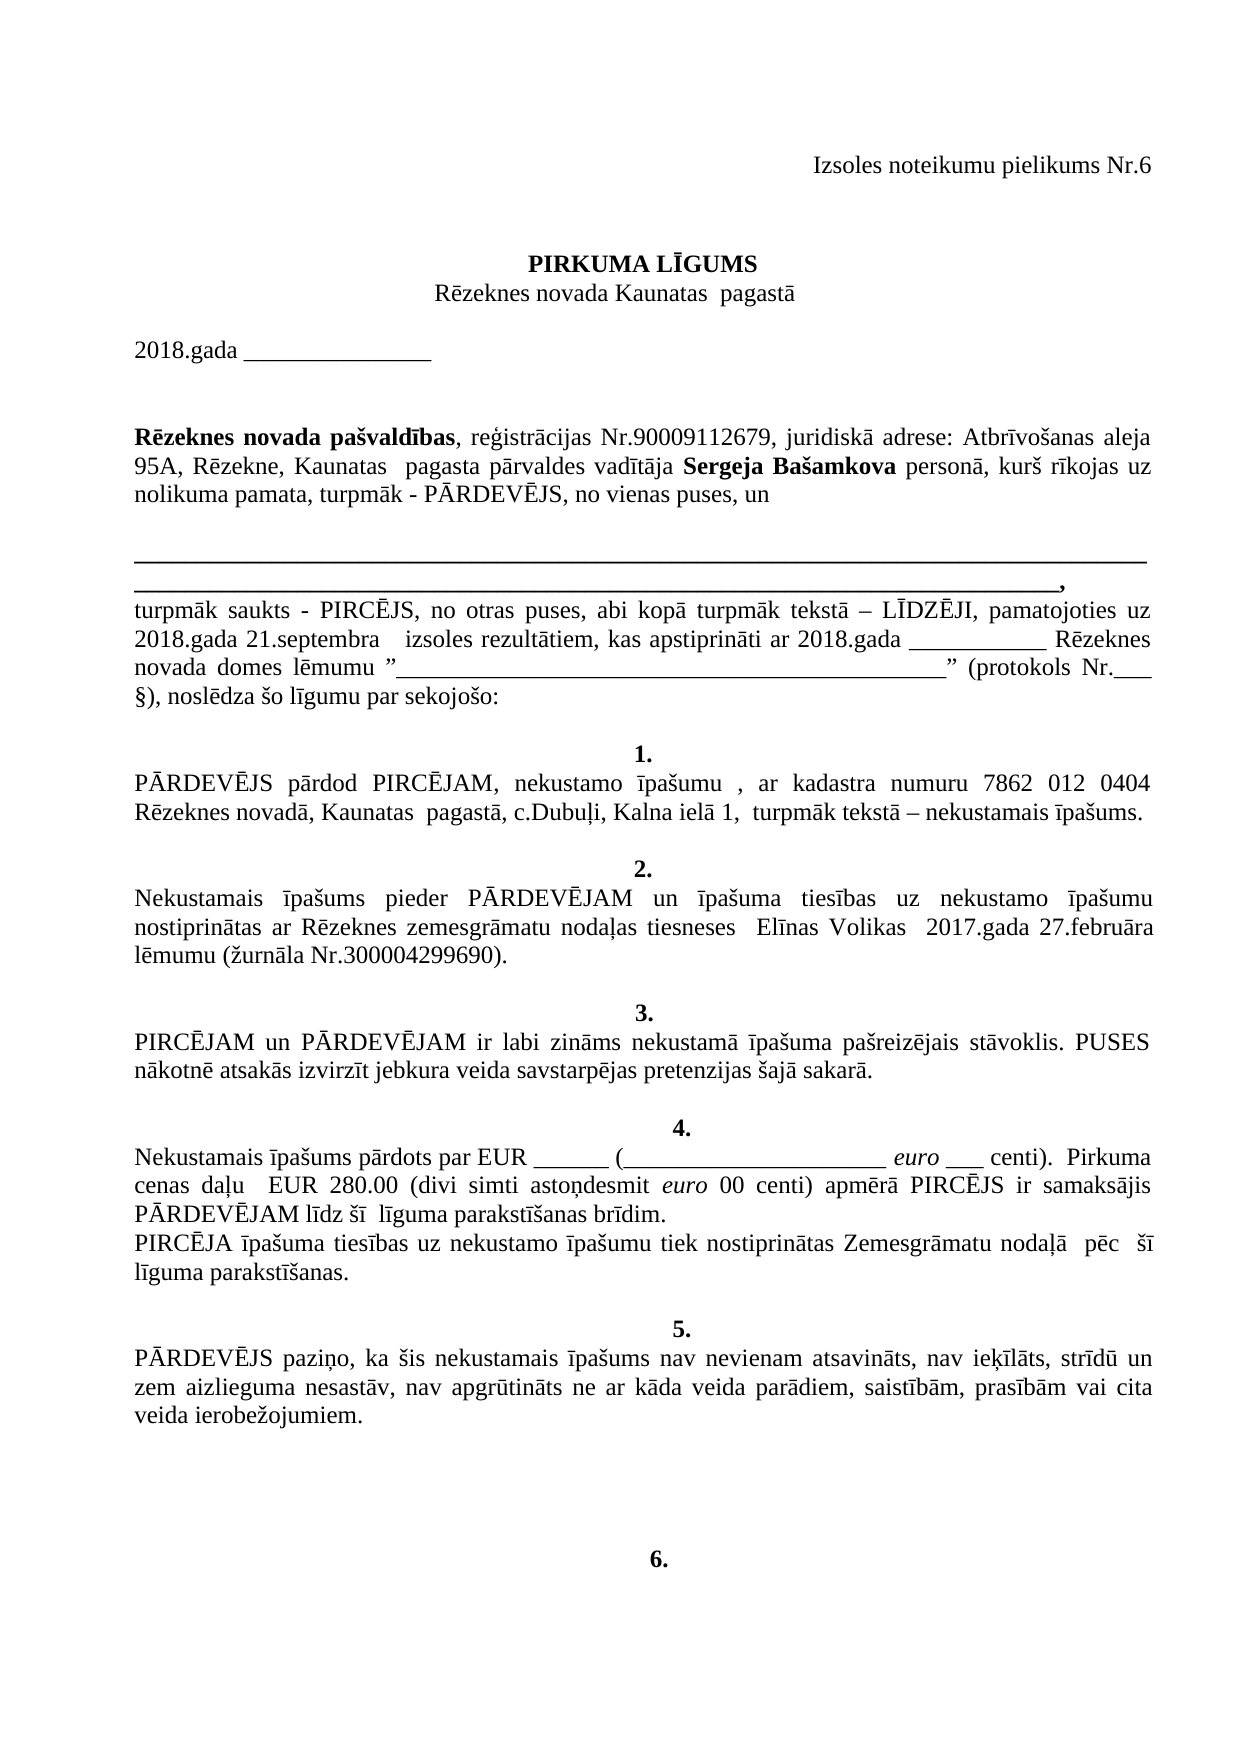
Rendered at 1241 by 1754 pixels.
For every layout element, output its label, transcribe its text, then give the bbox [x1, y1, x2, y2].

text 4. [163, 1113, 1154, 1142]
text 2. [134, 854, 1152, 883]
text Nekustamais īpašums pieder PĀRDEVĒJAM un īpašuma tiesības uz nekustamo īpašumu nostiprinātas ar Rēzeknes zemesgrāmatu nodaļas tiesneses Elīnas Volikas 2017.gada 27.februāra lēmumu (žurnāla Nr.300004299690). [134, 883, 1154, 969]
text PĀRDEVĒJS pārdod PIRCĒJAM, nekustamo īpašumu , ar kadastra numuru 7862 012 0404 Rēzeknes novadā, Kaunatas pagastā, c.Dubuļi, Kalna ielā 1, turpmāk tekstā – nekustamais īpašums. [134, 768, 1152, 825]
text Nekustamais īpašums pārdots par EUR ______ (_____________________ euro ___ centi). Pirkuma cenas daļu EUR 280.00 (divi simti astoņdesmit euro 00 centi) apmērā PIRCĒJS ir samaksājis PĀRDEVĒJAM līdz šī līguma parakstīšanas brīdim. [134, 1142, 1152, 1228]
text 1. [134, 739, 1152, 768]
text PIRKUMA [134, 249, 1152, 278]
text 3. [134, 998, 1154, 1027]
text PĀRDEVĒJS paziņo, ka šis nekustamais īpašums nav nevienam atsavināts, nav ieķīlāts, strīdū un zem aizlieguma nesastāv, nav apgrūtināts ne ar kāda veida parādiem, saistībām, prasībām vai cita veida ierobežojumiem. [134, 1343, 1154, 1429]
text Rēzeknes novada pašvaldības, reģistrācijas Nr.90009112679, juridiskā adrese: Atbrīvošanas aleja 95A, Rēzekne, Kaunatas pagasta pārvaldes vadītāja Sergeja Bašamkova personā, kurš rīkojas uz nolikuma pamata, turpmāk - PĀRDEVĒJS, no vienas puses, un [134, 422, 1152, 508]
text 2018.gada _______________ [134, 335, 1152, 364]
text Izsoles noteikumu pielikums Nr.6 [659, 150, 1152, 179]
text PIRCĒJAM un PĀRDEVĒJAM ir labi zināms nekustamā īpašuma pašreizējais stāvoklis. PUSES nākotnē atsakās izvirzīt jebkura veida savstarpējas pretenzijas šajā sakarā. [134, 1027, 1152, 1084]
text ___________________________________________________________________________________________________________________________________________________________, turpmāk saukts - PIRCĒJS, no otras puses, abi kopā turpmāk tekstā – LĪDZĒJI, pamatojoties uz 2018.gada 21.septembra izsoles rezultātiem, kas apstiprināti ar 2018.gada ___________ Rēzeknes novada domes lēmumu ”____________________________________________” ( Nr.___ §), noslēdza šo līgumu par sekojošo: [134, 537, 1152, 710]
text Rēzeknes novada Kaunatas pagastā [359, 278, 1152, 307]
text 5. [163, 1314, 1154, 1343]
text PIRCĒJA īpašuma tiesības uz nekustamo īpašumu tiek nostiprinātas Zemesgrāmatu nodaļā pēc šī līguma parakstīšanas. [134, 1228, 1154, 1285]
text 6. [163, 1544, 1154, 1573]
